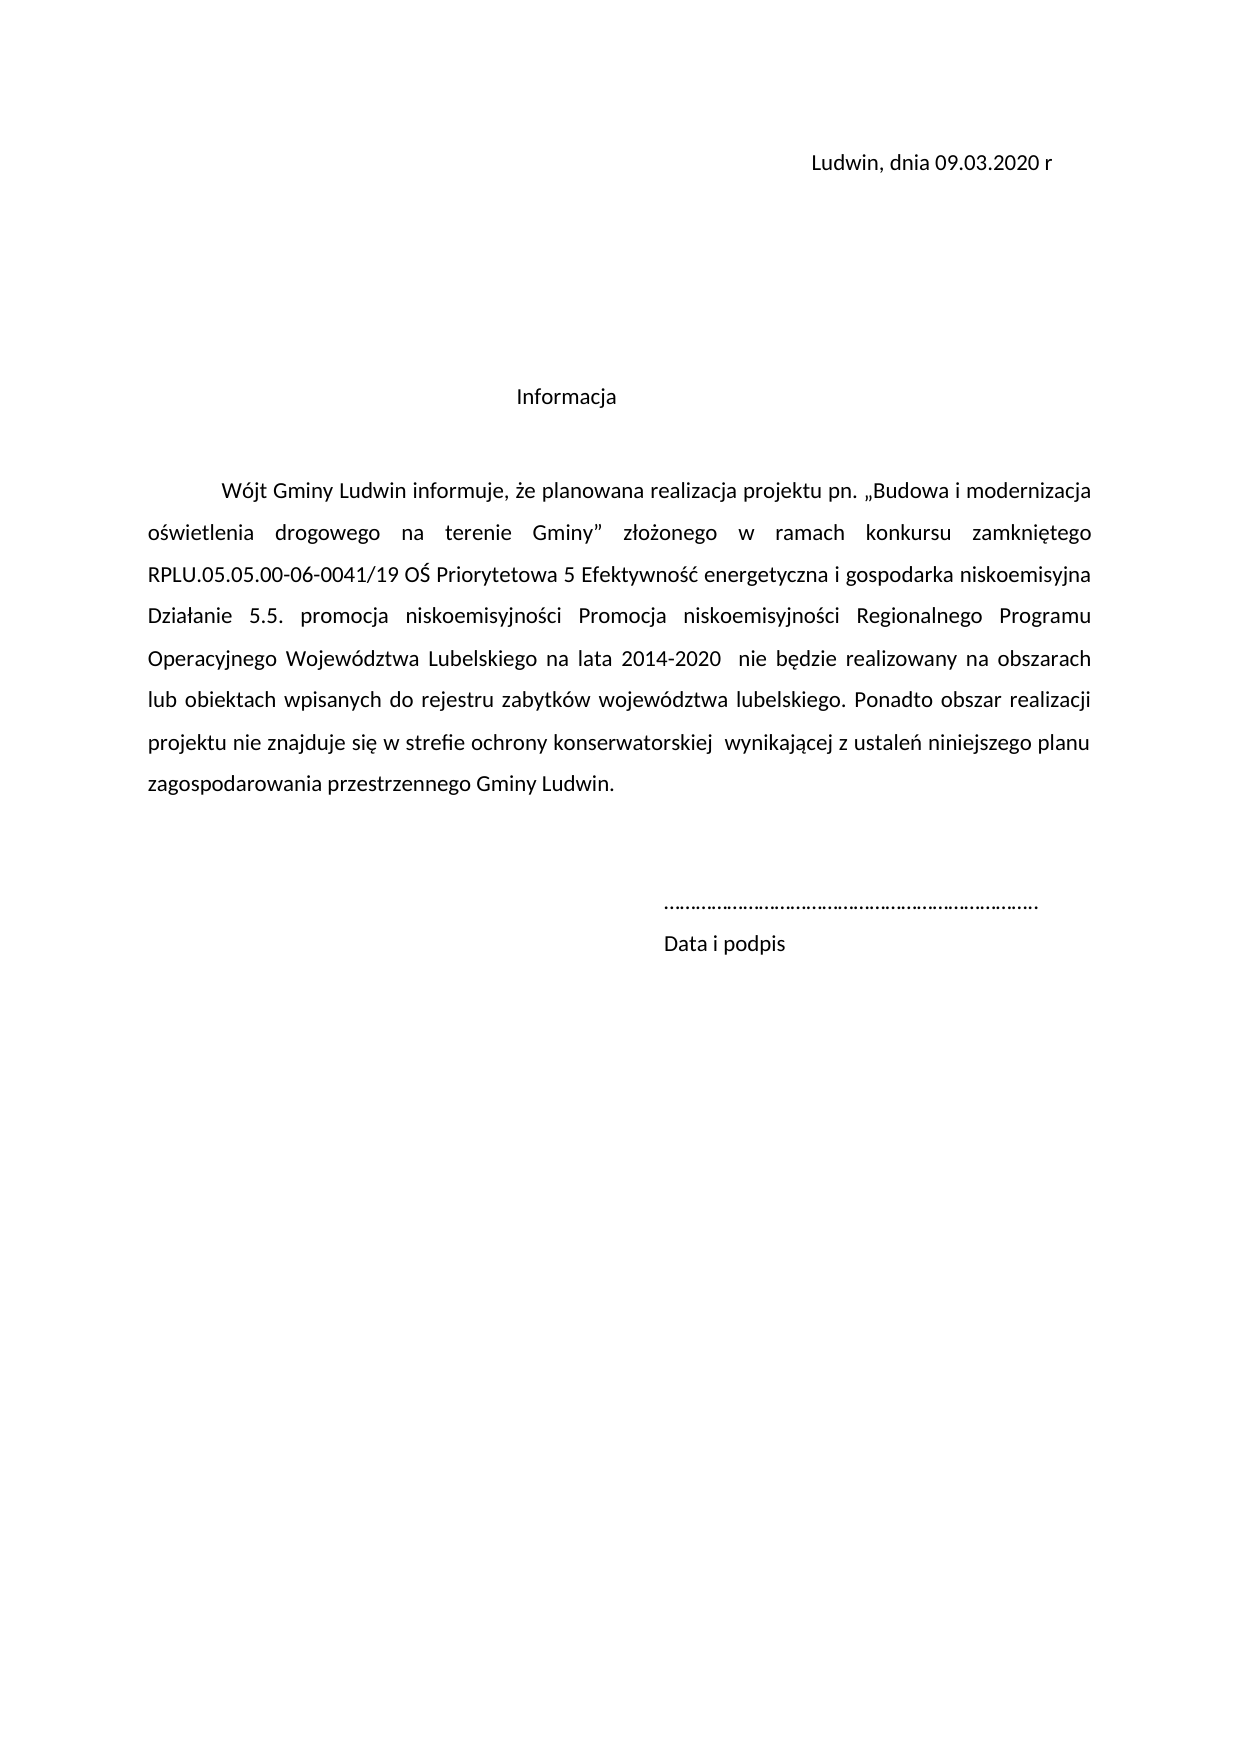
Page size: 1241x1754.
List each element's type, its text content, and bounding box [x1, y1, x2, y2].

text Informacja [148, 382, 1093, 410]
text …………………………………………………………….. [148, 887, 1093, 915]
text Ludwin, dnia 09.03.2020 r [148, 148, 1093, 176]
text Wójt Gminy Ludwin informuje, że planowana realizacja projektu pn. „Budowa i modernizacja oświetlenia drogowego na terenie Gminy” złożonego w ramach konkursu zamkniętego RPLU.05.05.00-06-0041/19 OŚ Priorytetowa 5 Efektywność energetyczna i gospodarka niskoemisyjna Działanie 5.5. promocja niskoemisyjności Promocja niskoemisyjności Regionalnego Programu Operacyjnego Województwa Lubelskiego na lata 2014-2020 nie będzie realizowany na obszarach lub obiektach wpisanych do rejestru zabytków województwa lubelskiego. Ponadto obszar realizacji projektu nie znajduje się w strefie ochrony konserwatorskiej wynikającej z ustaleń niniejszego planu zagospodarowania przestrzennego Gminy Ludwin. [148, 476, 1093, 798]
text Data i podpis [148, 929, 1093, 957]
